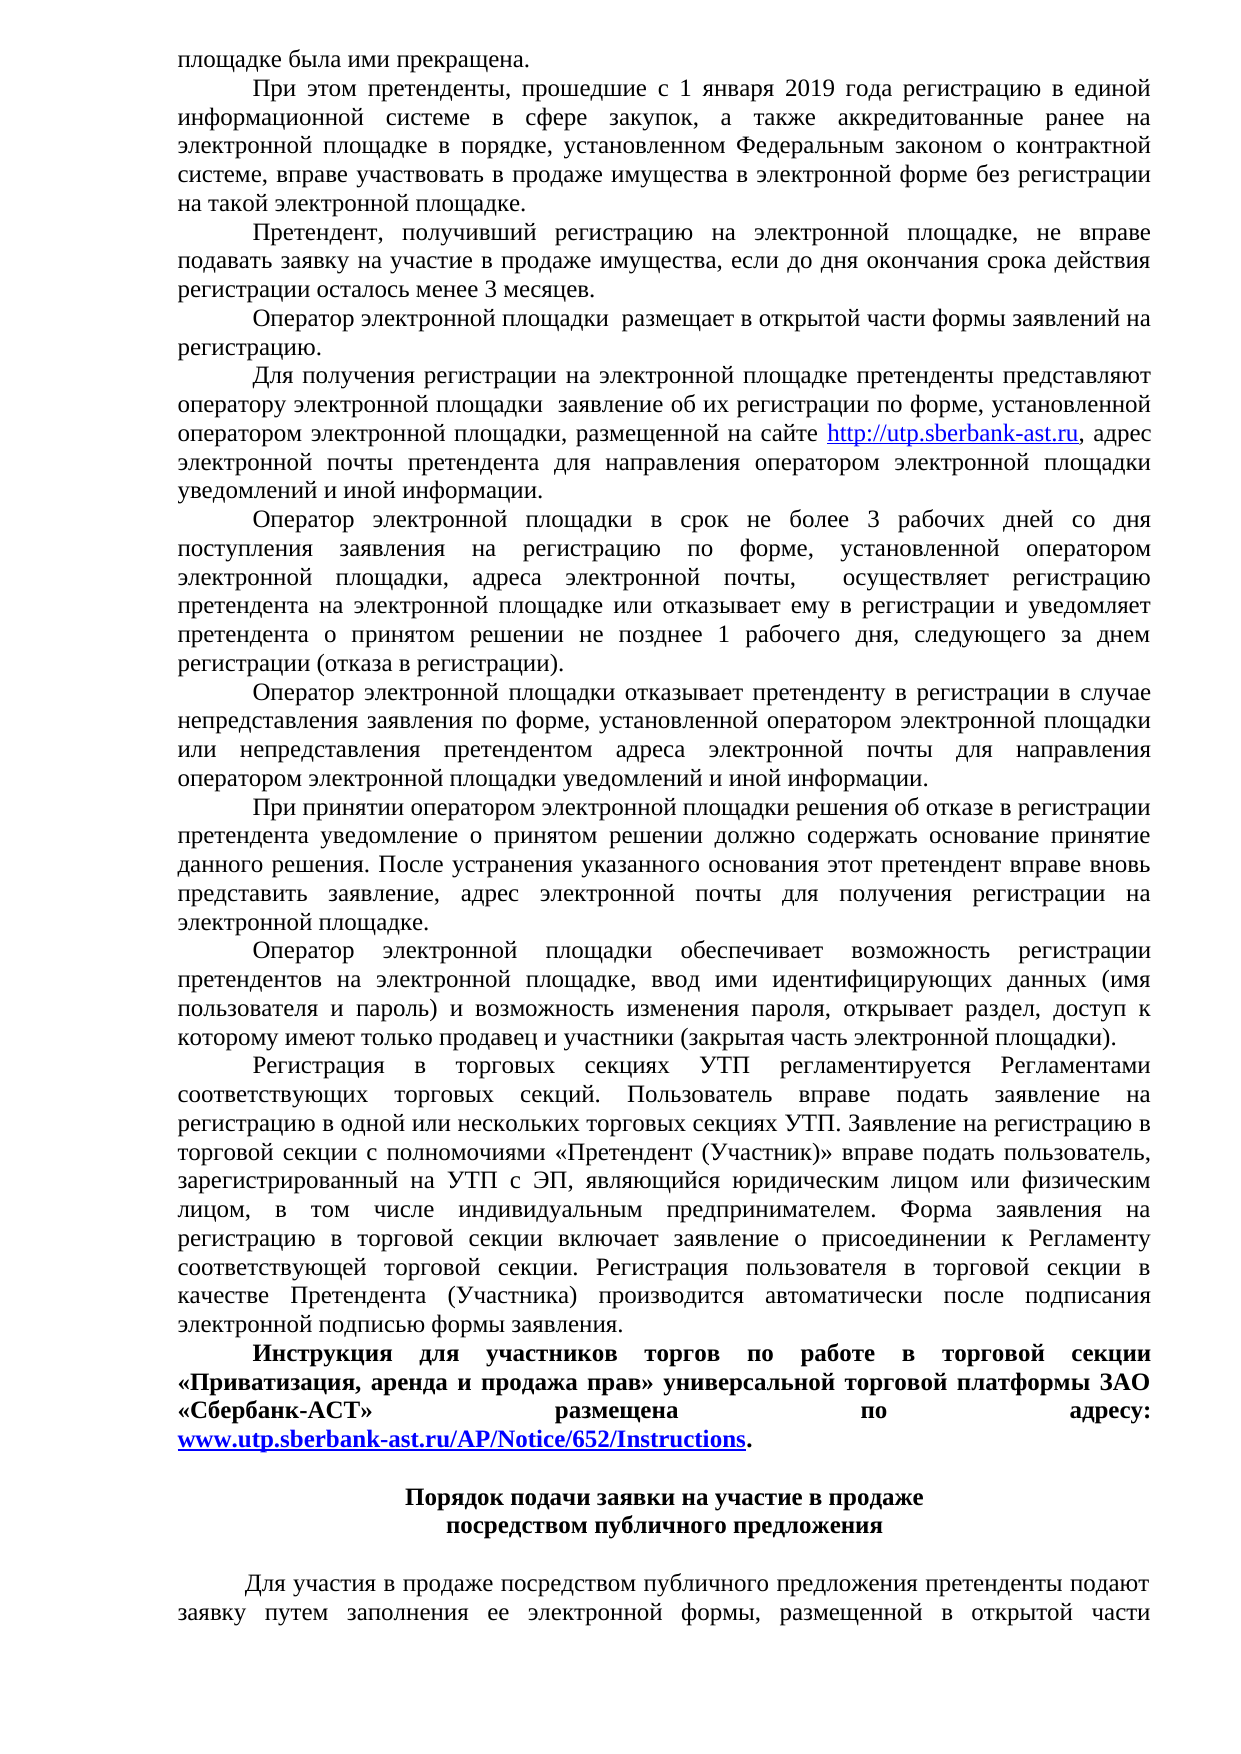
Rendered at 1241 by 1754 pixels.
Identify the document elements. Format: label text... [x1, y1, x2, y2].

text Претендент, получивший регистрацию на электронной площадке, не вправе подавать заявку на участие в продаже имущества, если до дня окончания срока действия регистрации осталось менее 3 месяцев. [177, 217, 1152, 303]
text Для получения регистрации на электронной площадке претенденты представляют оператору электронной площадки заявление об их регистрации по форме, установленной оператором электронной площадки, размещенной на сайте http://utp.sberbank-ast.ru, адрес электронной почты претендента для направления оператором электронной площадки уведомлений и иной информации. [177, 361, 1152, 504]
text Оператор электронной площадки обеспечивает возможность регистрации претендентов на электронной площадке, ввод ими идентифицирующих данных (имя пользователя и пароль) и возможность изменения пароля, открывает раздел, доступ к которому имеют только продавец и участники (закрытая часть электронной площадки). [177, 936, 1152, 1051]
text Регистрация в торговых секциях УТП регламентируется Регламентами соответствующих торговых секций. Пользователь вправе подать заявление на регистрацию в одной или нескольких торговых секциях УТП. Заявление на регистрацию в торговой секции с полномочиями «Претендент (Участник)» вправе подать пользователь, зарегистрированный на УТП с ЭП, являющийся юридическим лицом или физическим лицом, в том числе индивидуальным предпринимателем. Форма заявления на регистрацию в торговой секции включает заявление о присоединении к Регламенту соответствующей торговой секции. Регистрация пользователя в торговой секции в качестве Претендента (Участника) производится автоматически после подписания электронной подписью формы заявления. [177, 1051, 1152, 1338]
text Порядок подачи заявки на участие в продаже [177, 1482, 1152, 1511]
text При этом претенденты, прошедшие с 1 января 2019 года регистрацию в единой информационной системе в сфере закупок, а также аккредитованные ранее на электронной площадке в порядке, установленном Федеральным законом о контрактной системе, вправе участвовать в продаже имущества в электронной форме без регистрации на такой электронной площадке. [177, 73, 1152, 217]
text Оператор электронной площадки размещает в открытой части формы заявлений на регистрацию. [177, 303, 1152, 361]
text посредством публичного предложения [177, 1511, 1152, 1539]
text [177, 1568, 1152, 1626]
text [177, 44, 1152, 73]
text При принятии оператором электронной площадки решения об отказе в регистрации претендента уведомление о принятом решении должно содержать основание принятие данного решения. После устранения указанного основания этот претендент вправе вновь представить заявление, адрес электронной почты для получения регистрации на электронной площадке. [177, 792, 1152, 936]
text Оператор электронной площадки в срок не более 3 рабочих дней со дня поступления заявления на регистрацию по форме, установленной оператором электронной площадки, адреса электронной почты, осуществляет регистрацию претендента на электронной площадке или отказывает ему в регистрации и уведомляет претендента о принятом решении не позднее 1 рабочего дня, следующего за днем регистрации (отказа в регистрации). [177, 504, 1152, 677]
text Оператор электронной площадки отказывает претенденту в регистрации в случае непредставления заявления по форме, установленной оператором электронной площадки или непредставления претендентом адреса электронной почты для направления оператором электронной площадки уведомлений и иной информации. [177, 677, 1152, 792]
text Инструкция для участников торгов по работе в торговой секции «Приватизация, аренда и продажа прав» универсальной торговой платформы ЗАО «Сбербанк-АСТ» размещена по адресу: www.utp.sberbank-ast.ru/AP/Notice/652/Instructions. [177, 1338, 1152, 1453]
